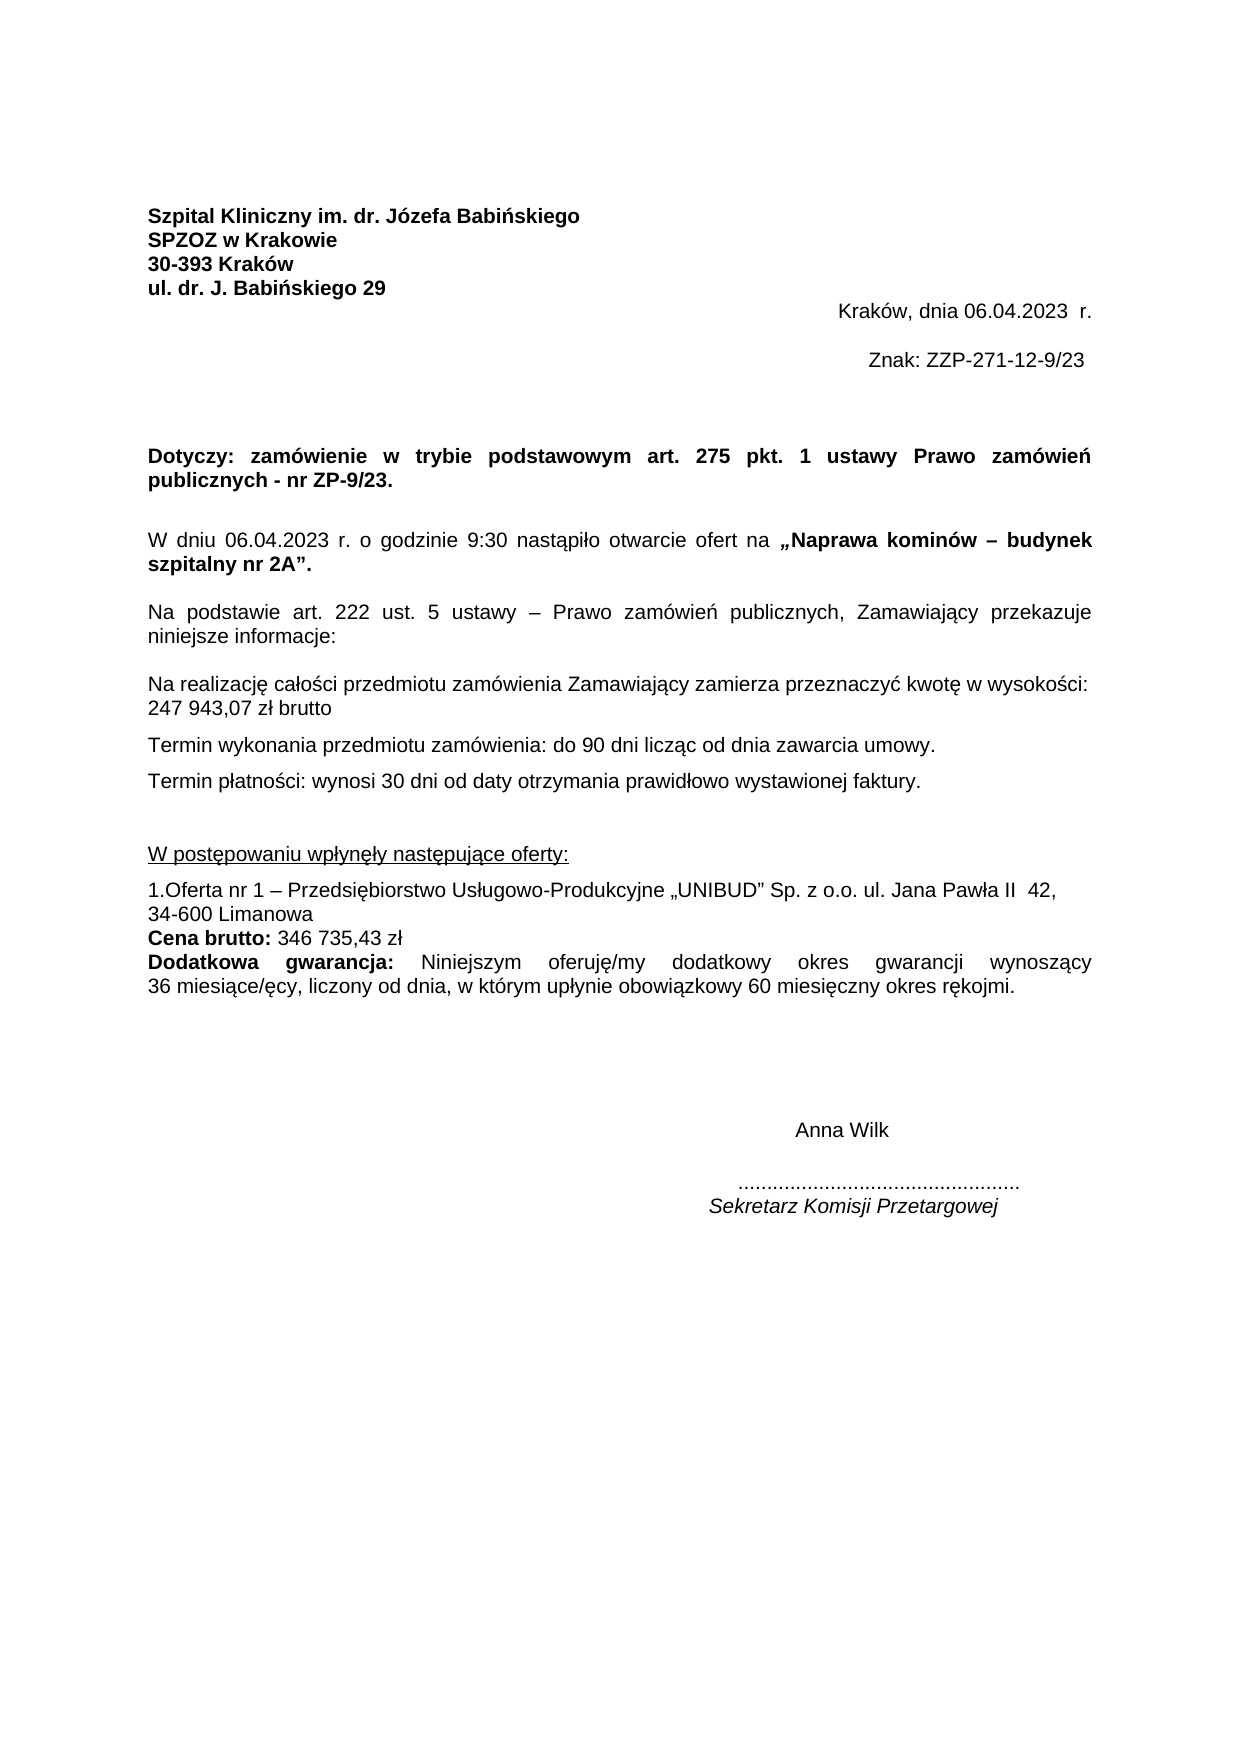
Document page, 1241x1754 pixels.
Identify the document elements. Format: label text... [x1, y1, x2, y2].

text 1.Oferta nr 1 – Przedsiębiorstwo Usługowo-Produkcyjne „UNIBUD” Sp. z o.o. ul. Jana Pawła II 42, 34-600 Limanowa [148, 878, 1093, 926]
text Cena brutto: 346 735,43 zł [148, 926, 1093, 950]
text ul. dr. J. Babińskiego 29 [148, 275, 1093, 299]
text Termin wykonania przedmiotu zamówienia: do 90 dni licząc od dnia zawarcia umowy. [148, 732, 1093, 756]
text ................................................. [709, 1142, 1093, 1194]
text Dotyczy: zamówienie w trybie podstawowym art. 275 pkt. 1 ustawy Prawo zamówień publicznych - nr ZP-9/23. [148, 444, 1093, 492]
text SPZOZ w Krakowie [148, 227, 1093, 251]
text Znak: ZZP-271-12-9/23 [148, 348, 1093, 372]
text W dniu 06.04.2023 r. o godzinie 9:30 nastąpiło otwarcie ofert na „Naprawa kominów – budynek szpitalny nr 2A”. [148, 528, 1093, 576]
text Kraków, dnia 06.04.2023 r. [148, 299, 1093, 323]
text Sekretarz Komisji Przetargowej [709, 1194, 1093, 1218]
text W postępowaniu wpłynęły następujące oferty: [148, 842, 1093, 866]
text Szpital Kliniczny im. dr. Józefa Babińskiego [148, 203, 1093, 227]
text Na podstawie art. 222 ust. 5 ustawy – Prawo zamówień publicznych, Zamawiający przekazuje niniejsze informacje: [148, 600, 1093, 648]
text Na realizację całości przedmiotu zamówienia Zamawiający zamierza przeznaczyć kwotę w wysokości: 247 943,07 zł brutto [148, 672, 1093, 720]
text 30-393 Kraków [148, 251, 1093, 275]
text Anna Wilk [709, 1118, 1093, 1142]
text Dodatkowa gwarancja: Niniejszym oferuję/my dodatkowy okres gwarancji wynoszący 36 miesiące/ęcy, liczony od dnia, w którym upłynie obowiązkowy 60 miesięczny okres rękojmi. [148, 950, 1093, 998]
text Termin płatności: wynosi 30 dni od daty otrzymania prawidłowo wystawionej faktury. [148, 769, 1093, 793]
